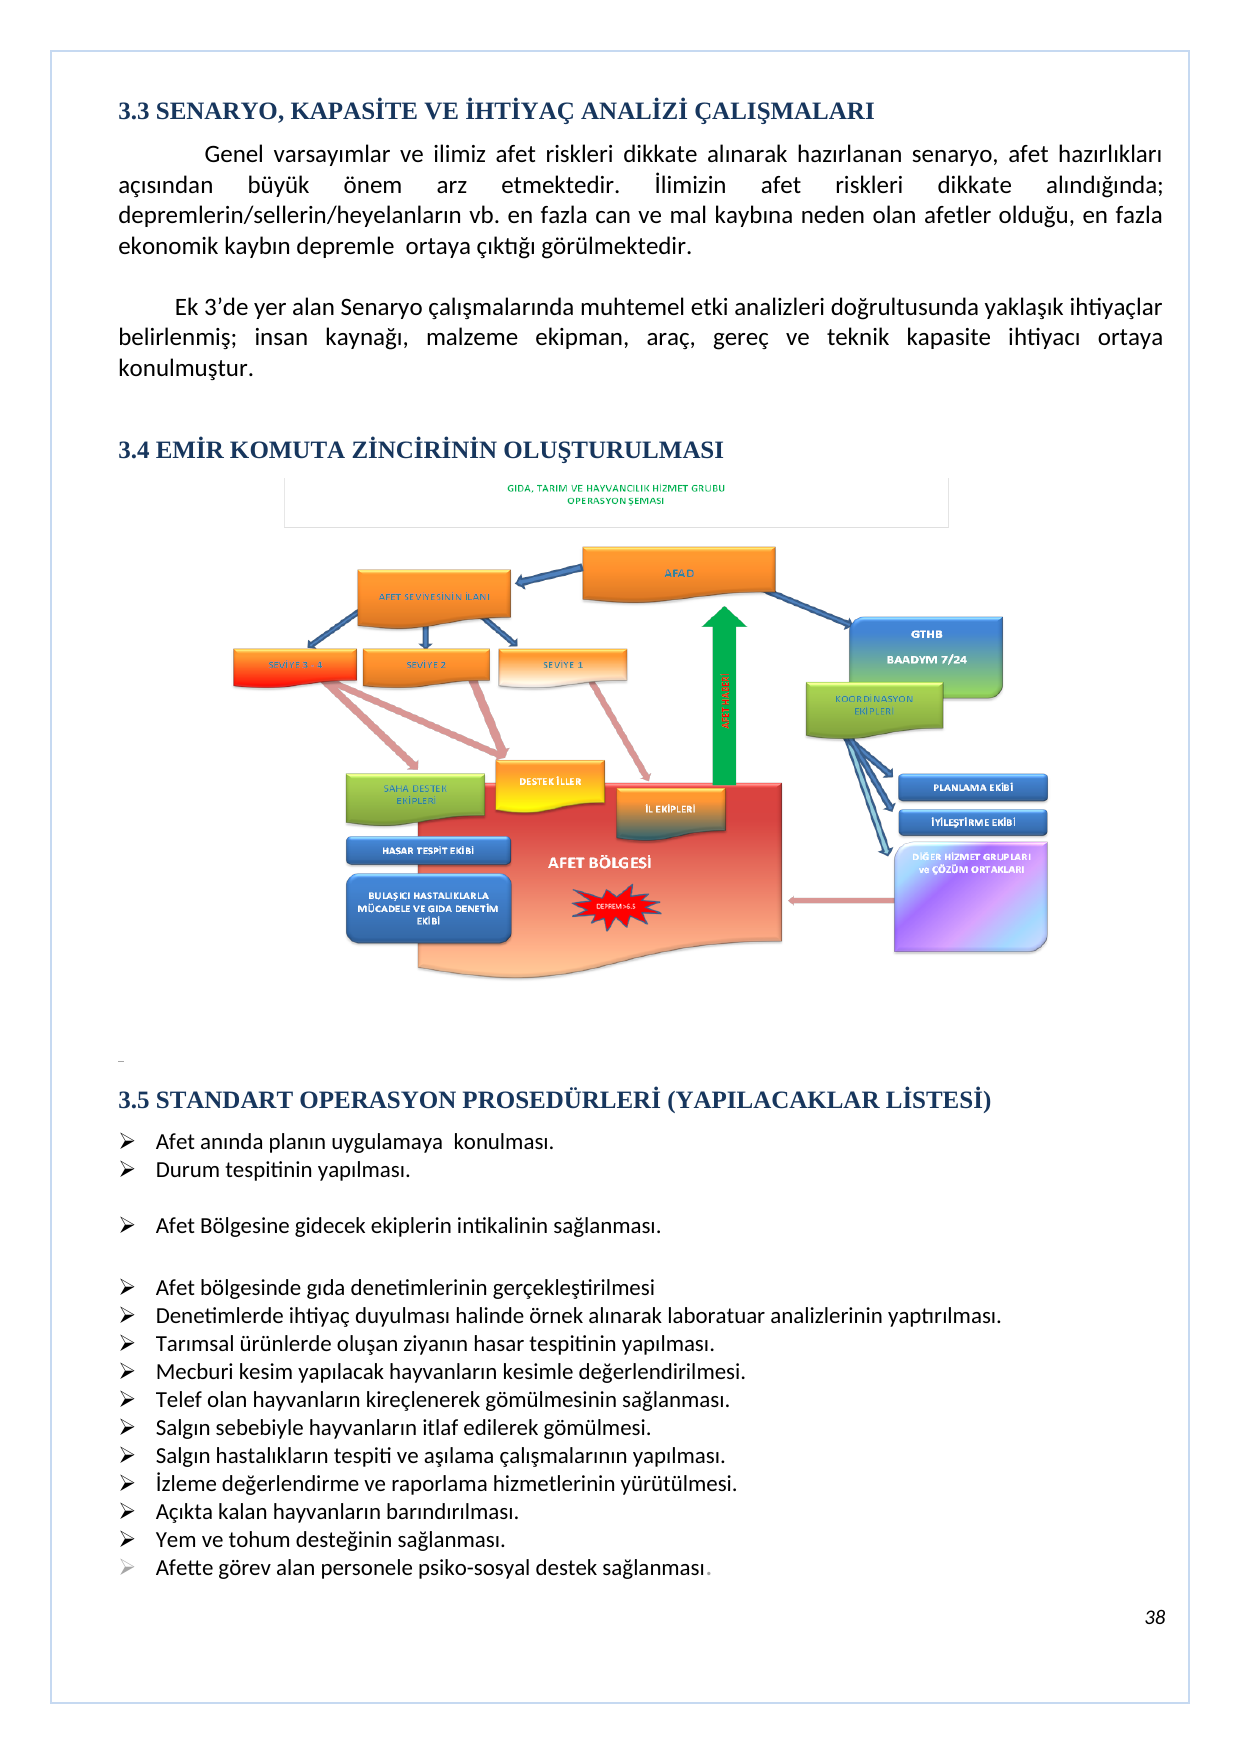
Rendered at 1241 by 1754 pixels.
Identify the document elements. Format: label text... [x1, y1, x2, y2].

text Genel varsayımlar ve ilimiz afet riskleri dikkate alınarak hazırlanan senaryo, afet hazırlıkları açısından büyük önem arz etmektedir. İlimizin afet riskleri dikkate alındığında; depremlerin/sellerin/heyelanların vb. en fazla can ve mal kaybına neden olan afetler olduğu, en fazla ekonomik kaybın depremle ortaya çıktığı görülmektedir. [118, 138, 1165, 261]
list Denetimlerde ihtiyaç duyulması halinde örnek alınarak laboratuar analizlerinin yaptırılması. [118, 1301, 1165, 1329]
list Mecburi kesim yapılacak hayvanların kesimle değerlendirilmesi. [118, 1357, 1165, 1385]
subtitle 3.3 SENARYO, KAPASİTE VE İHTİYAÇ ANALİZİ ÇALIŞMALARI [118, 96, 1165, 124]
list Afet Bölgesine gidecek ekiplerin intikalinin sağlanması. [118, 1212, 1165, 1239]
subtitle 3.5 STANDART OPERASYON PROSEDÜRLERİ (YAPILACAKLAR LİSTESİ) [118, 1085, 1165, 1114]
picture [230, 478, 1053, 985]
list Durum tespitinin yapılması. [118, 1156, 1165, 1183]
list Afette görev alan personele psiko-sosyal destek sağlanması. [118, 1553, 1165, 1581]
list Afet bölgesinde gıda denetimlerinin gerçekleştirilmesi [118, 1273, 1165, 1301]
list Salgın hastalıkların tespiti ve aşılama çalışmalarının yapılması. [118, 1441, 1165, 1469]
text Ek 3’de yer alan Senaryo çalışmalarında muhtemel etki analizleri doğrultusunda yaklaşık ihtiyaçlar belirlenmiş; insan kaynağı, malzeme ekipman, araç, gereç ve teknik kapasite ihtiyacı ortaya konulmuştur. [118, 291, 1165, 383]
subtitle 3.4 EMİR KOMUTA ZİNCİRİNİN OLUŞTURULMASI [118, 436, 1165, 464]
list Yem ve tohum desteğinin sağlanması. [118, 1525, 1165, 1553]
list Tarımsal ürünlerde oluşan ziyanın hasar tespitinin yapılması. [118, 1329, 1165, 1357]
list Telef olan hayvanların kireçlenerek gömülmesinin sağlanması. [118, 1385, 1165, 1413]
list Afet anında planın uygulamaya konulması. [118, 1127, 1165, 1156]
list Salgın sebebiyle hayvanların itlaf edilerek gömülmesi. [118, 1413, 1165, 1441]
list İzleme değerlendirme ve raporlama hizmetlerinin yürütülmesi. [118, 1469, 1165, 1497]
list Açıkta kalan hayvanların barındırılması. [118, 1497, 1165, 1525]
